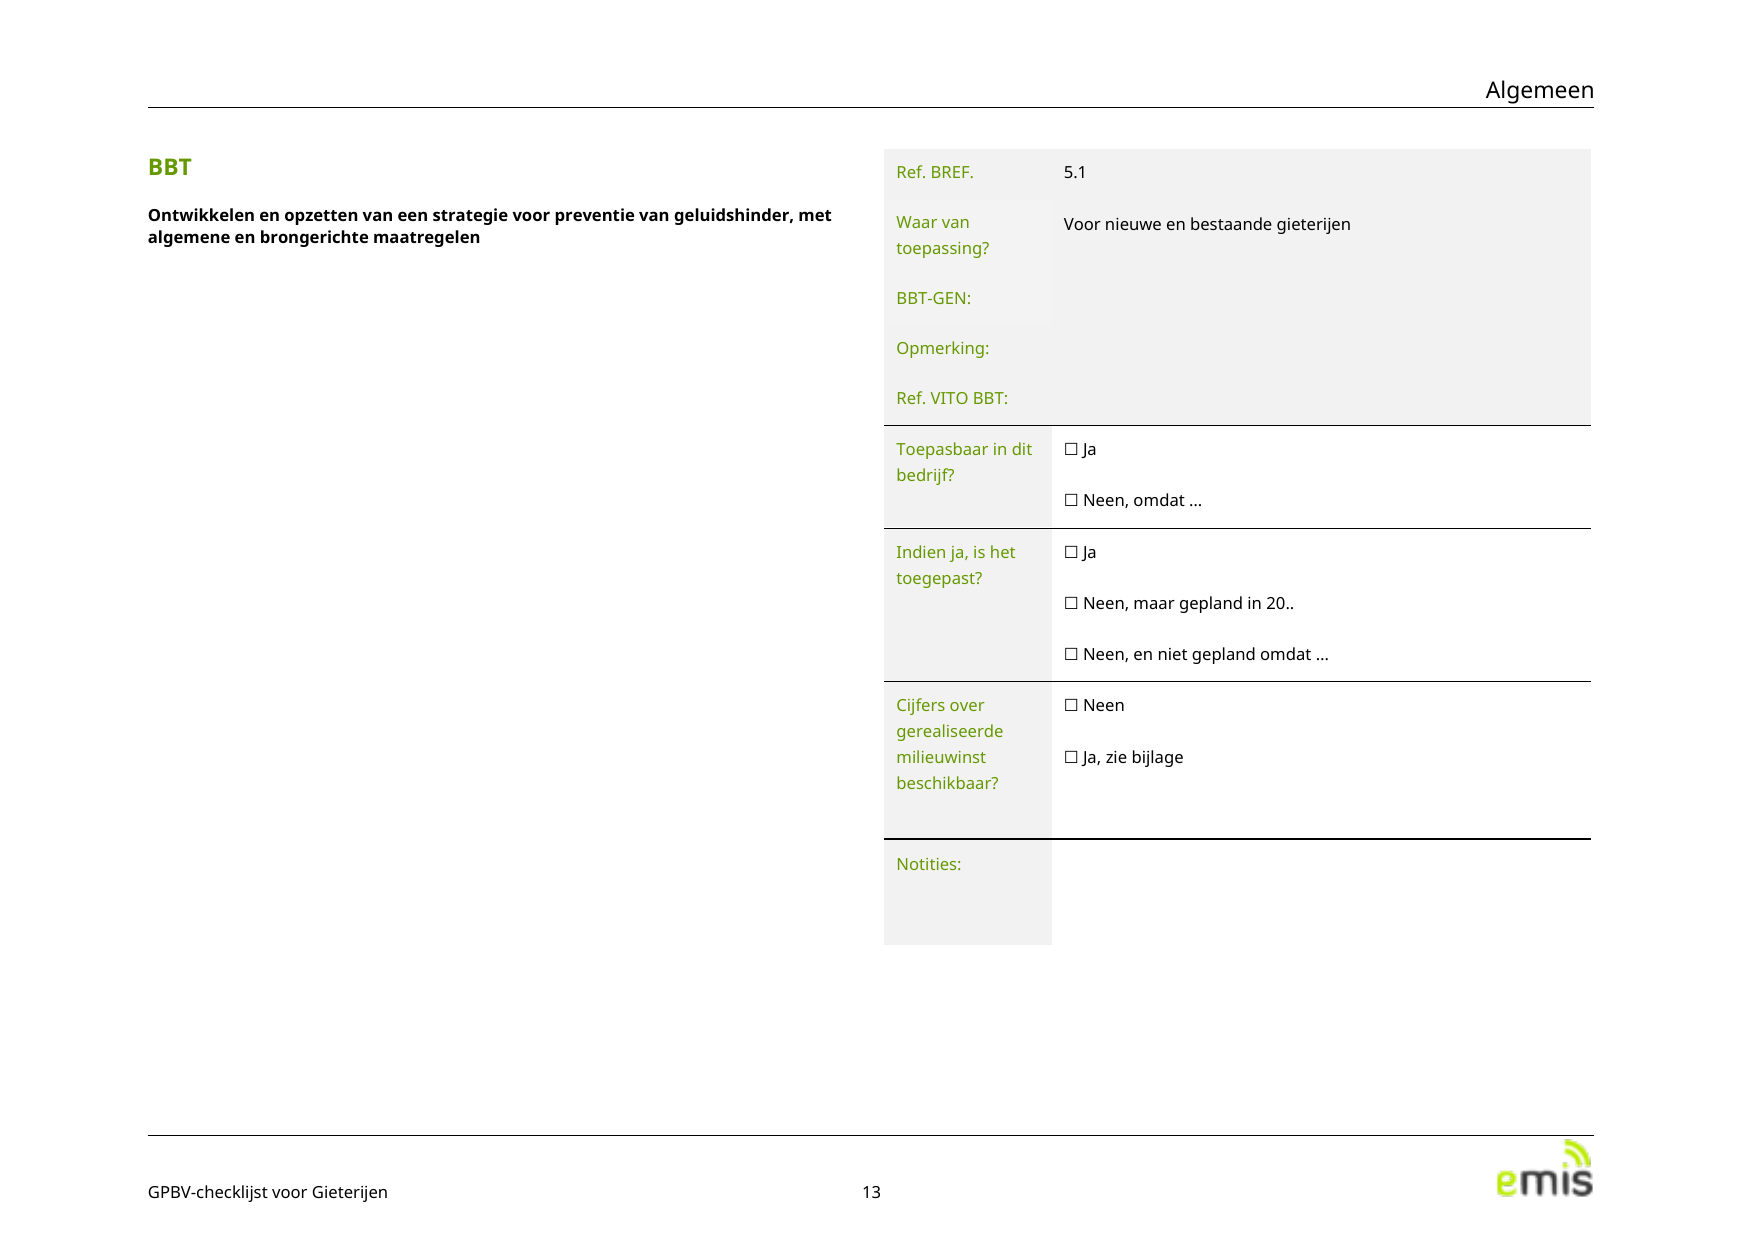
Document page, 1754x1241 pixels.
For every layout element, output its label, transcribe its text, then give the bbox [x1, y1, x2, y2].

table_header BBT Ontwikkelen en opzetten van een strategie voor preventie van geluidshinder, met algemene en brongerichte maatregelen [133, 134, 869, 959]
picture [1496, 1138, 1595, 1199]
table_header [870, 134, 1606, 959]
text Algemeen [148, 74, 1594, 107]
